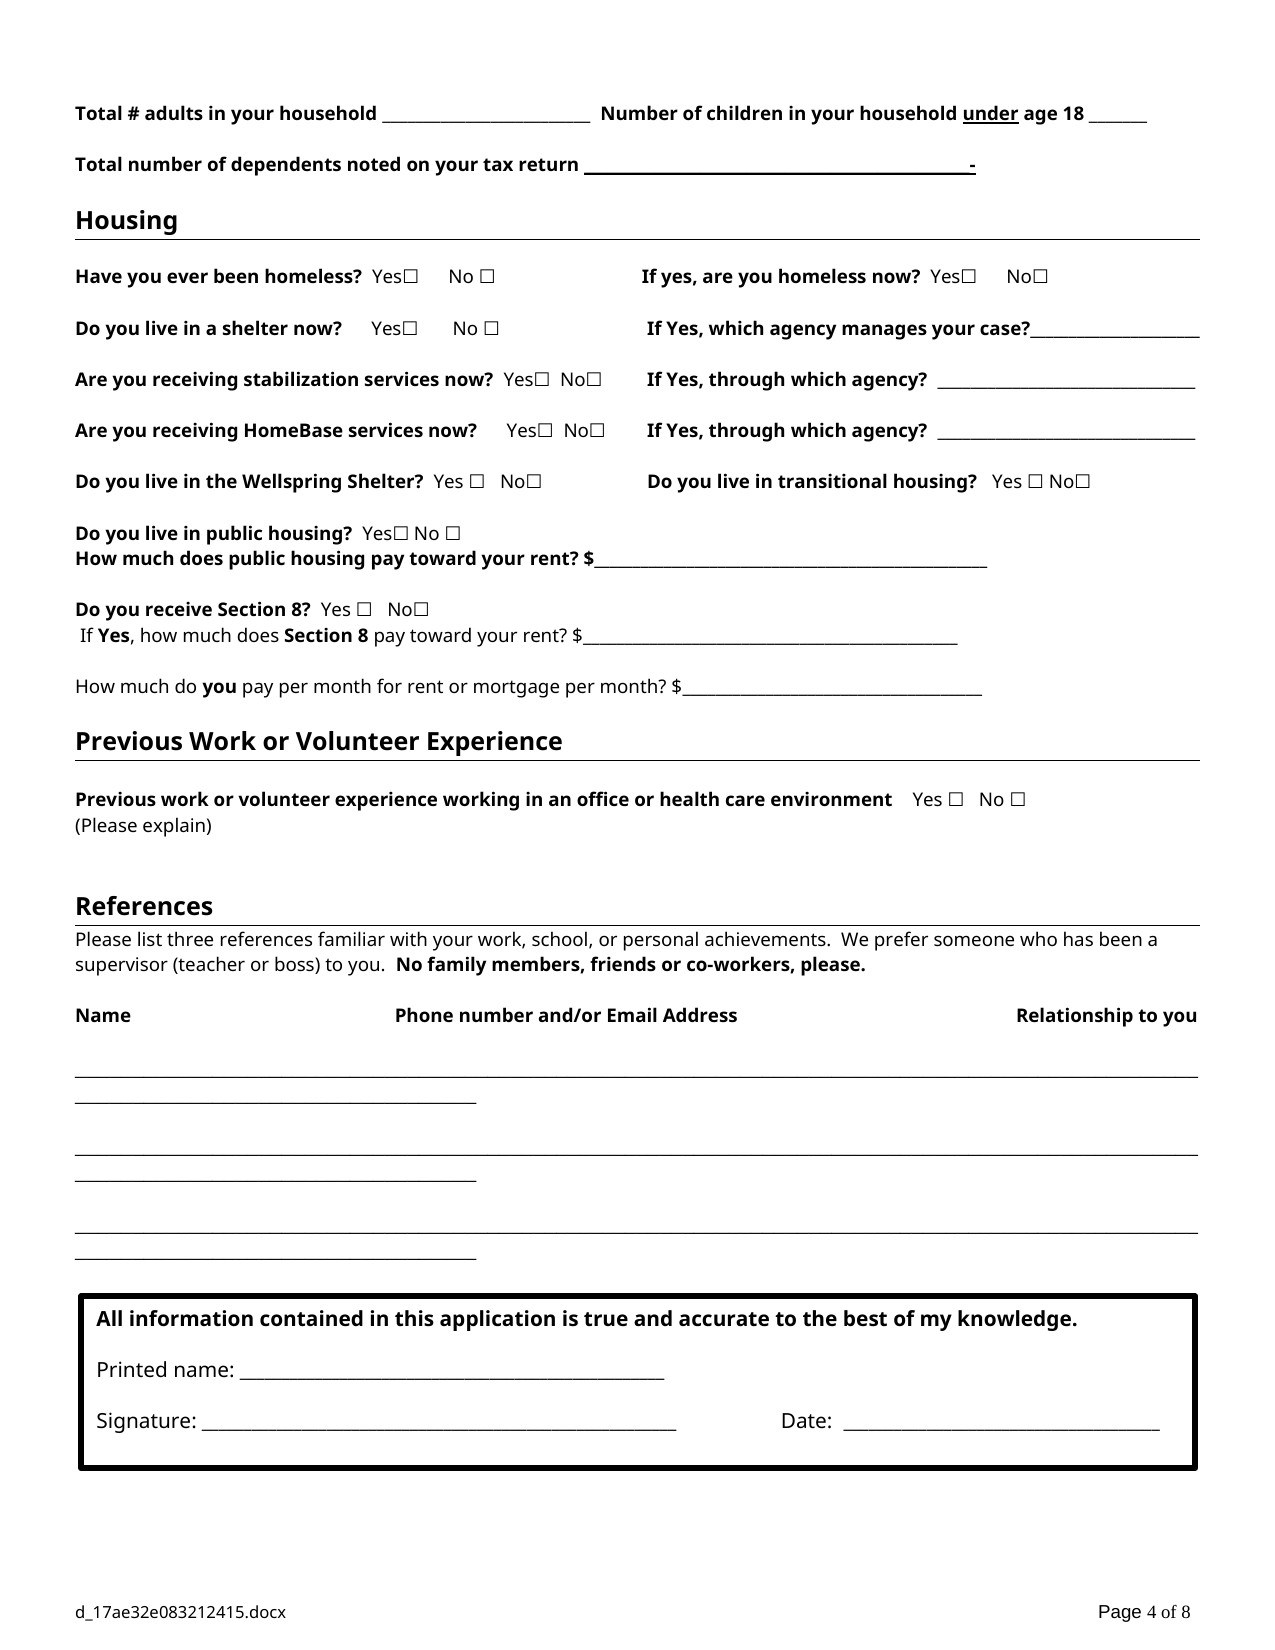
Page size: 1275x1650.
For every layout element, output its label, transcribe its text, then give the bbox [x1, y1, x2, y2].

text Name Phone number and/or Email Address Relationship to you [75, 1002, 1200, 1028]
text Please list three references familiar with your work, school, or personal achievements. We prefer someone who has been a supervisor (teacher or boss) to you. No family members, friends or co-workers, please. [75, 926, 1200, 977]
text Do you live in a shelter now? Yes No If Yes, which agency manages your case? [75, 316, 1200, 341]
text How much does public housing pay toward your rent? $___________________________________________________ [75, 545, 1200, 571]
text Previous work or volunteer experience working in an office or health care environment Yes No [75, 787, 1200, 812]
text Total number of dependents noted on your tax return [75, 152, 1200, 177]
text Are you receiving stabilization services now? Yes No If Yes, through which agency? [75, 367, 1200, 392]
text Do you receive Section 8? Yes No [75, 596, 1200, 622]
text Housing [75, 203, 1200, 239]
text Are you receiving HomeBase services now? Yes No If Yes, through which agency? [75, 418, 1200, 443]
text Do you live in public housing? Yes No [75, 520, 1200, 545]
text (Please explain) [75, 812, 1200, 838]
text Total # adults in your household Number of children in your household under age 18 [75, 101, 1200, 126]
text How much do you pay per month for rent or mortgage per month? $ [75, 673, 1200, 698]
text Have you ever been homeless? Yes No If yes, are you homeless now? Yes No [75, 264, 1200, 289]
text If Yes, how much does Section 8 pay toward your rent? $ [75, 622, 1200, 647]
text References [75, 889, 1200, 925]
text Previous Work or Volunteer Experience [75, 724, 1200, 760]
text Do you live in the Wellspring Shelter? Yes No Do you live in transitional housing? Yes No [75, 469, 1200, 494]
